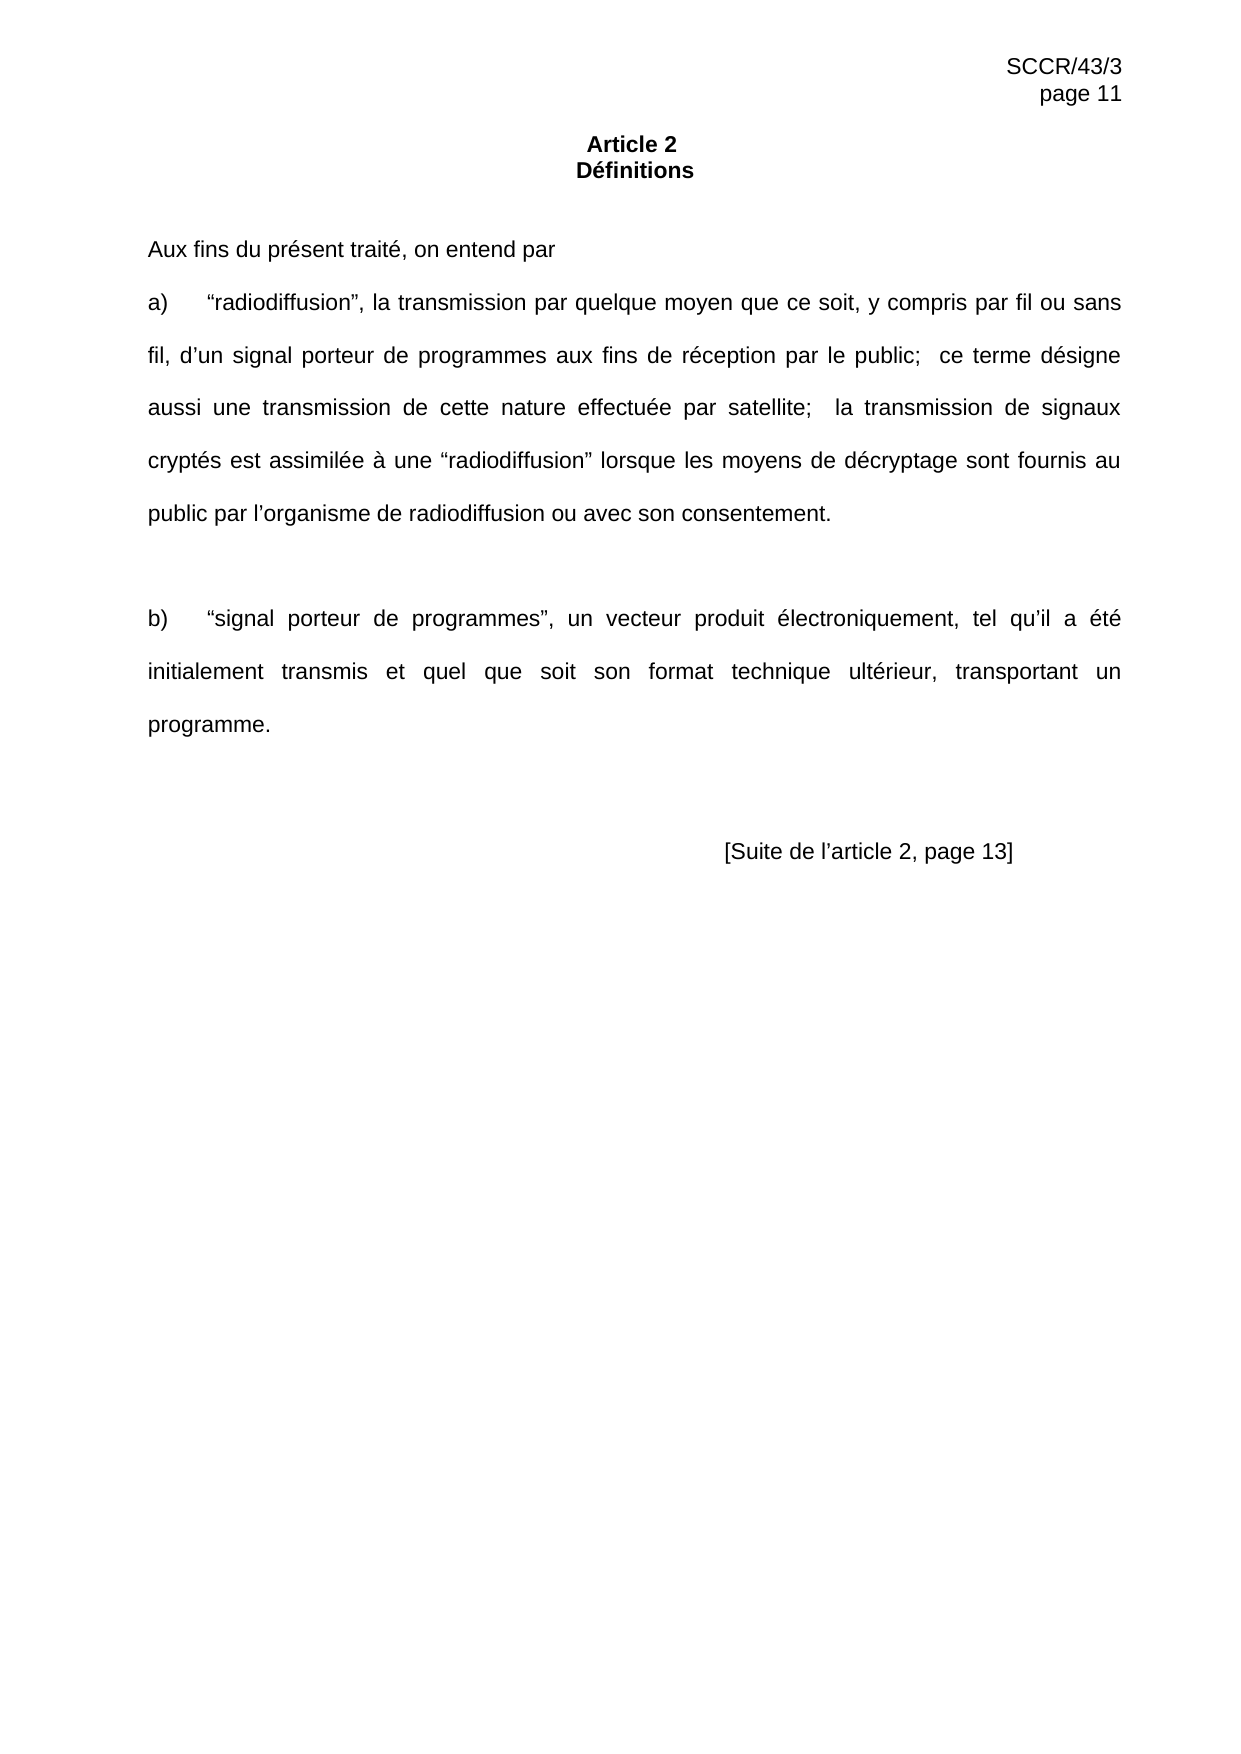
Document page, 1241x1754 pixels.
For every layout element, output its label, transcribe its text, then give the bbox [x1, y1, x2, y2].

text [Suite de l’article 2, page 13] [724, 838, 1122, 865]
text a) “radiodiffusion”, la transmission par quelque moyen que ce soit, y compris par fil ou sans fil, d’un signal porteur de programmes aux fins de réception par le public; ce terme désigne aussi une transmission de cette nature effectuée par satellite; la transmission de signaux cryptés est assimilée à une “radiodiffusion” lorsque les moyens de décryptage sont fournis au public par l’organisme de radiodiffusion ou avec son consentement. [148, 289, 1122, 526]
text Article 2 Définitions [148, 131, 1122, 183]
text Aux fins du présent traité, on entend par [148, 236, 1122, 263]
text b) “signal porteur de programmes”, un vecteur produit électroniquement, tel qu’il a été initialement transmis et quel que soit son format technique ultérieur, transportant un programme. [148, 605, 1122, 737]
